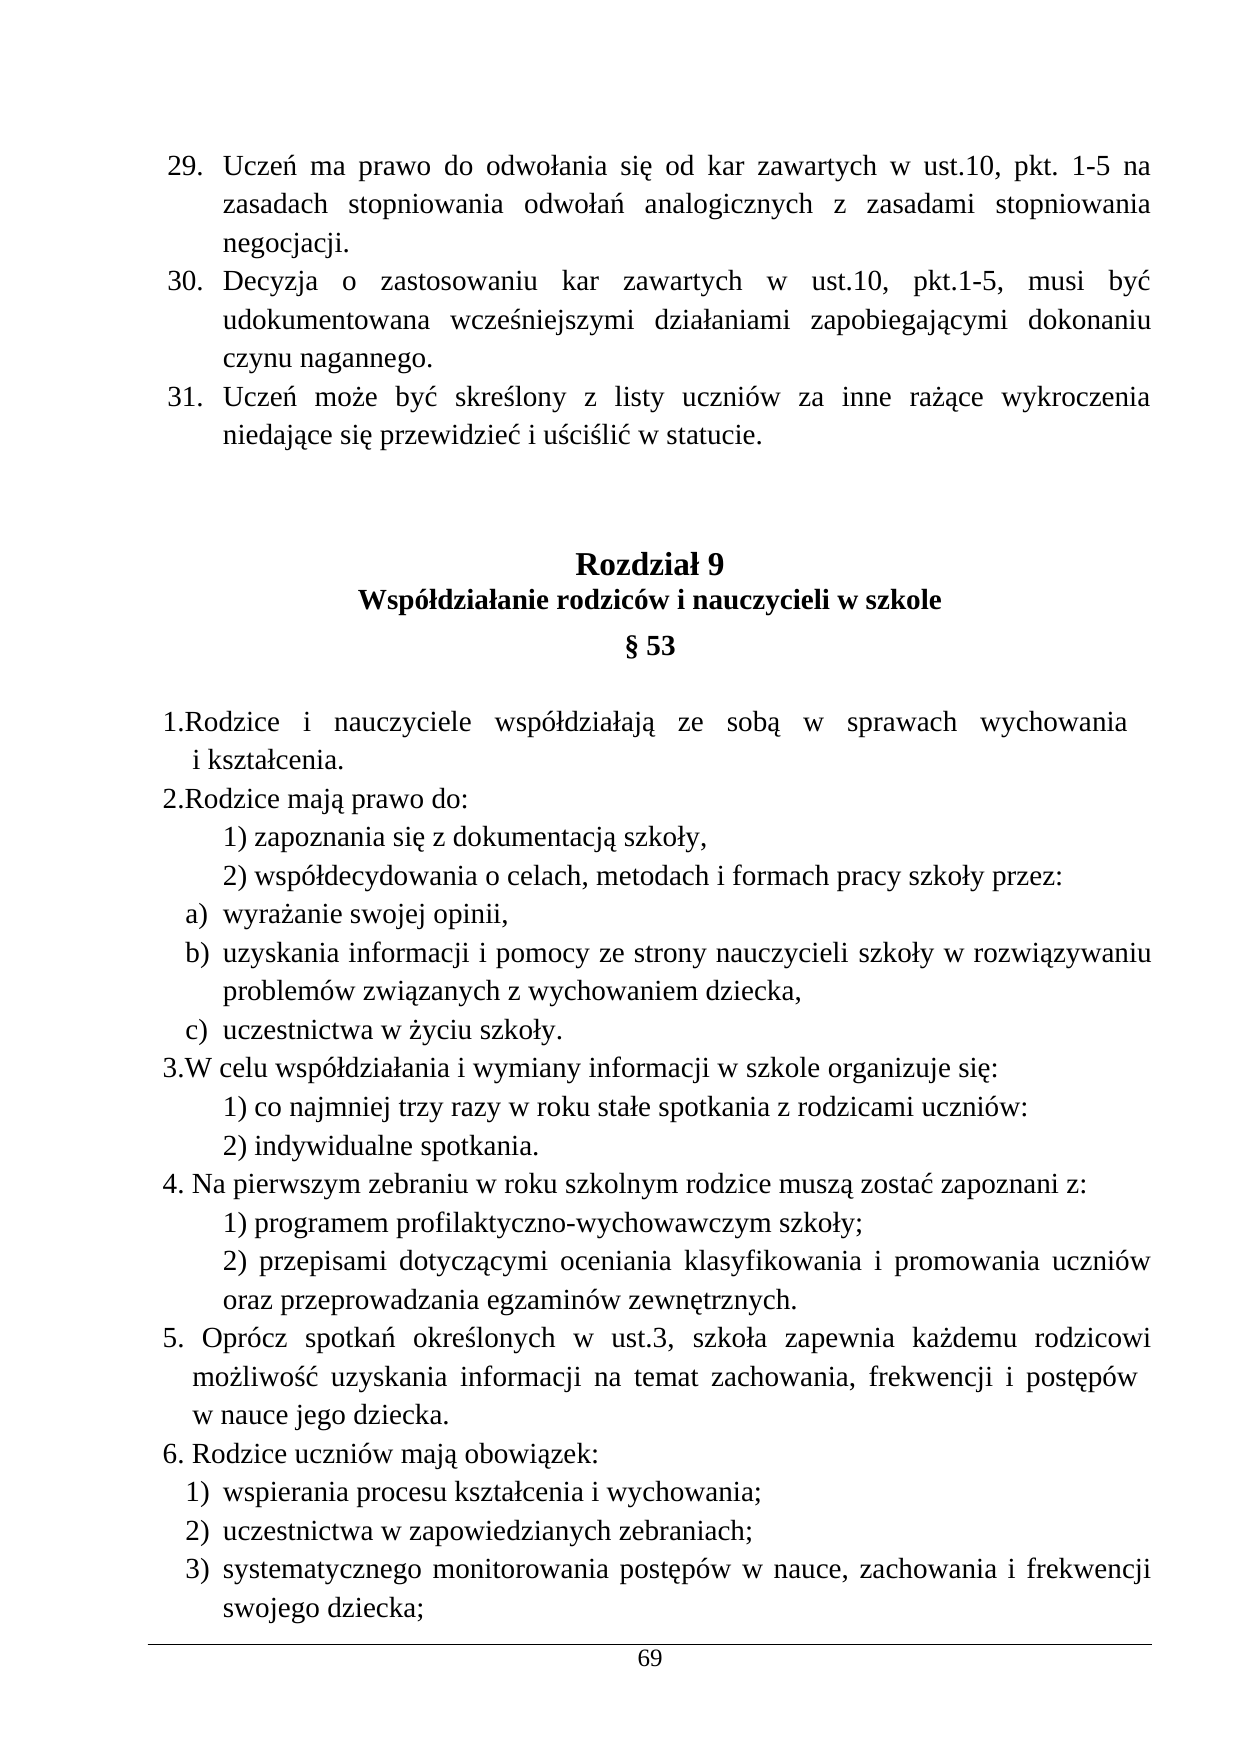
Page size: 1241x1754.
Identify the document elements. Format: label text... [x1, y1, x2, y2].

text 6. Rodzice uczniów mają obowiązek: [162, 1436, 1152, 1469]
text 2) indywidualne spotkania. [223, 1128, 1152, 1161]
list uczestnictwa w życiu szkoły. [185, 1012, 1152, 1046]
list Decyzja o zastosowaniu kar zawartych w ust.10, pkt.1-5, musi być udokumentowana wcześniejszymi działaniami zapobiegającymi dokonaniu czynu nagannego. [185, 263, 1152, 374]
text 1.Rodzice i nauczyciele współdziałają ze sobą w sprawach wychowania i kształcenia. [162, 704, 1152, 776]
text 2) przepisami dotyczącymi oceniania klasyfikowania i promowania uczniów oraz przeprowadzania egzaminów zewnętrznych. [223, 1243, 1152, 1315]
list wspierania procesu kształcenia i wychowania; [185, 1474, 1152, 1508]
text 5. Oprócz spotkań określonych w ust.3, szkoła zapewnia każdemu rodzicowi możliwość uzyskania informacji na temat zachowania, frekwencji i postępów w nauce jego dziecka. [162, 1320, 1152, 1431]
text § 53 [148, 628, 1152, 662]
text 1) co najmniej trzy razy w roku stałe spotkania z rodzicami uczniów: [223, 1089, 1152, 1123]
text 1) programem profilaktyczno-wychowawczym szkoły; [223, 1205, 1152, 1238]
list uzyskania informacji i pomocy ze strony nauczycieli szkoły w rozwiązywaniu problemów związanych z wychowaniem dziecka, [185, 935, 1152, 1007]
list uczestnictwa w zapowiedzianych zebraniach; [185, 1513, 1152, 1547]
subtitle Rozdział 9 [148, 544, 1152, 582]
text 1) zapoznania się z dokumentacją szkoły, [223, 819, 1152, 853]
list Uczeń może być skreślony z listy uczniów za inne rażące wykroczenia niedające się przewidzieć i uściślić w statucie. [185, 379, 1152, 451]
text 2.Rodzice mają prawo do: [162, 781, 1152, 814]
text 3.W celu współdziałania i wymiany informacji w szkole organizuje się: [162, 1051, 1152, 1084]
list wyrażanie swojej opinii, [185, 896, 1152, 930]
subtitle Współdziałanie rodziców i nauczycieli w szkole [148, 582, 1152, 616]
text 4. Na pierwszym zebraniu w roku szkolnym rodzice muszą zostać zapoznani z: [162, 1166, 1152, 1200]
list systematycznego monitorowania postępów w nauce, zachowania i frekwencji swojego dziecka; [185, 1552, 1152, 1624]
list Uczeń ma prawo do odwołania się od kar zawartych w ust.10, pkt. 1-5 na zasadach stopniowania odwołań analogicznych z zasadami stopniowania negocjacji. [185, 148, 1152, 258]
text 2) współdecydowania o celach, metodach i formach pracy szkoły przez: [223, 858, 1152, 891]
